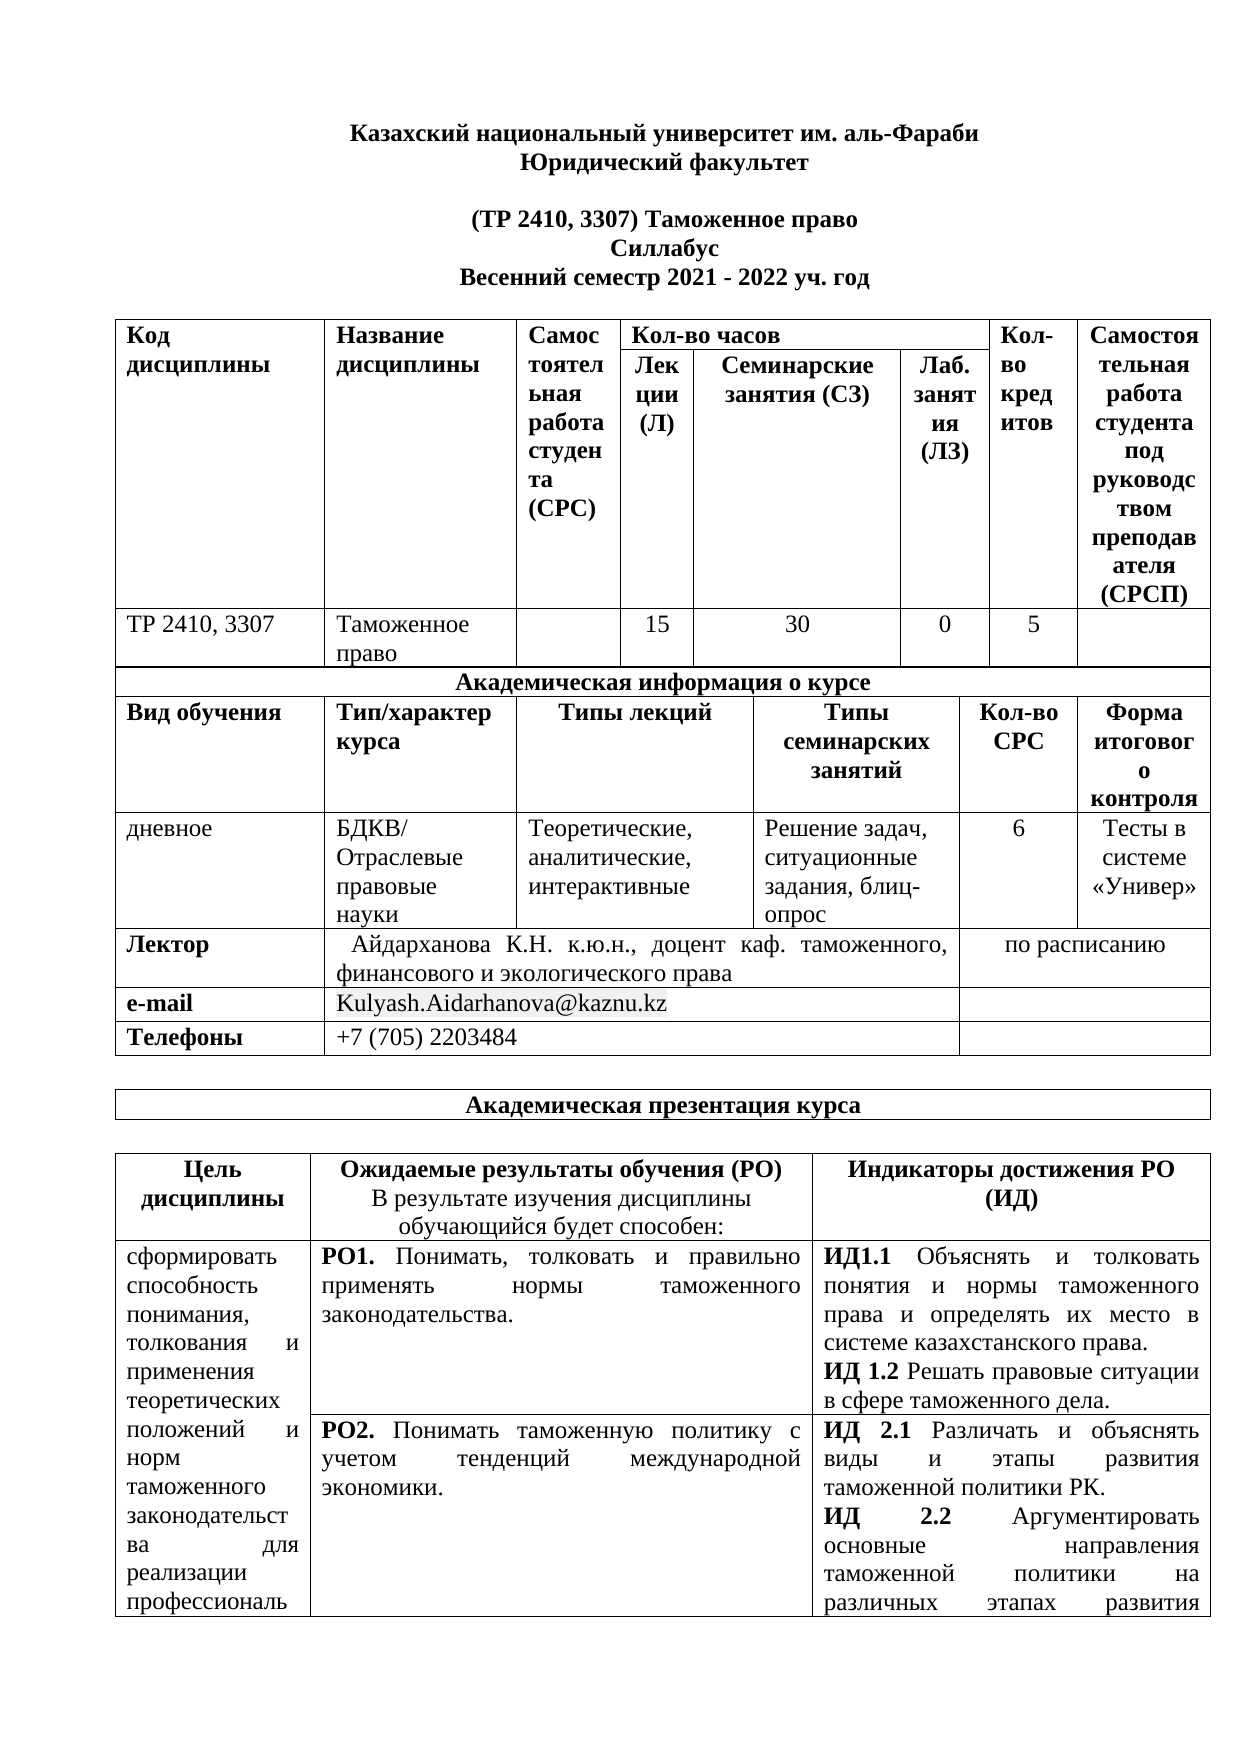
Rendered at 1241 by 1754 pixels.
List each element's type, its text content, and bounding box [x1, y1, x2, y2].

table_header Самостоятельная работа студента под руководством преподавателя (СРСП) [1078, 320, 1210, 608]
table_header Цель дисциплины [116, 1154, 310, 1240]
table_cell Вид обучения [116, 697, 324, 812]
table_cell [960, 988, 1210, 1021]
table_cell Лаб. занятия (ЛЗ) [901, 350, 989, 608]
table_header Академическая презентация курса [116, 1090, 1210, 1119]
table_cell ИД1.1 Объяснять и толковать понятия и нормы таможенного права и определять их место в системе казахстанского права. ИД 1.2 Решать правовые ситуации в сфере таможенного дела. [813, 1241, 1210, 1414]
table_cell Телефоны [116, 1022, 324, 1055]
table_cell 0 [901, 609, 989, 666]
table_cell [813, 1415, 1210, 1616]
table_cell РО1. Понимать, толковать и правильно применять нормы таможенного законодательства. [311, 1241, 812, 1414]
table_header Индикаторы достижения РО (ИД) [813, 1154, 1210, 1240]
table_cell Типы семинарских занятий [754, 697, 959, 812]
text Силлабус [177, 233, 1152, 262]
table_cell Тип/характер курса [325, 697, 516, 812]
table_cell Академическая информация о курсе [116, 668, 1210, 696]
table_cell по расписанию [960, 929, 1210, 987]
table_cell Kulyash.Aidarhanova@kaznu.kz [325, 988, 959, 1021]
table_header Код дисциплины [116, 320, 324, 608]
table_header Ожидаемые результаты обучения (РО) В результате изучения дисциплины обучающийся будет способен: [311, 1154, 812, 1240]
table_cell Решение задач, ситуационные задания, блиц-опрос [754, 813, 959, 928]
table_cell 6 [960, 813, 1077, 928]
table_cell e-mail [116, 988, 324, 1021]
table_cell [517, 609, 620, 666]
table_cell Типы лекций [517, 697, 753, 812]
table_header Кол-во часов [621, 320, 989, 349]
table_cell +7 (705) 2203484 [325, 1022, 959, 1055]
table_cell TP 2410, 3307 [116, 609, 324, 666]
table_cell Лектор [116, 929, 324, 987]
table_cell [960, 1022, 1210, 1055]
table_cell Лекции (Л) [621, 350, 693, 608]
table_cell Семинарские занятия (СЗ) [694, 350, 900, 608]
table_cell 30 [694, 609, 900, 666]
table_cell Тесты в системе «Универ» [1078, 813, 1210, 928]
text Казахский национальный университет им. аль-Фараби [177, 118, 1152, 147]
table_header Самостоятельная работа студента (СРС) [517, 320, 620, 608]
table_cell Кол-во СРС [960, 697, 1077, 812]
table_header Кол-во кредитов [990, 320, 1077, 608]
text (TP 2410, 3307) Таможенное право [177, 204, 1152, 233]
text Юридический факультет [177, 147, 1152, 176]
table_cell Таможенное право [325, 609, 516, 666]
table_cell 5 [990, 609, 1077, 666]
table_cell БДКВ/ Отраслевые правовые науки [325, 813, 516, 928]
table_cell сформировать способность понимания, толкования и применения теоретических положений и норм таможенного законодательства для реализации профессиональных компетенций в практической деятельности в сфере таможенного дела [116, 1241, 310, 1616]
text Весенний семестр 2021 - 2022 уч. год [177, 262, 1152, 291]
table_cell дневное [116, 813, 324, 928]
table_header Название дисциплины [325, 320, 516, 608]
table_cell Айдарханова К.Н. к.ю.н., доцент каф. таможенного, финансового и экологического права [325, 929, 959, 987]
table_cell 15 [621, 609, 693, 666]
table_cell Теоретические, аналитические, интерактивные [517, 813, 753, 928]
table_cell Форма итогового контроля [1078, 697, 1210, 812]
table_cell [1078, 609, 1210, 666]
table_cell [311, 1415, 812, 1616]
